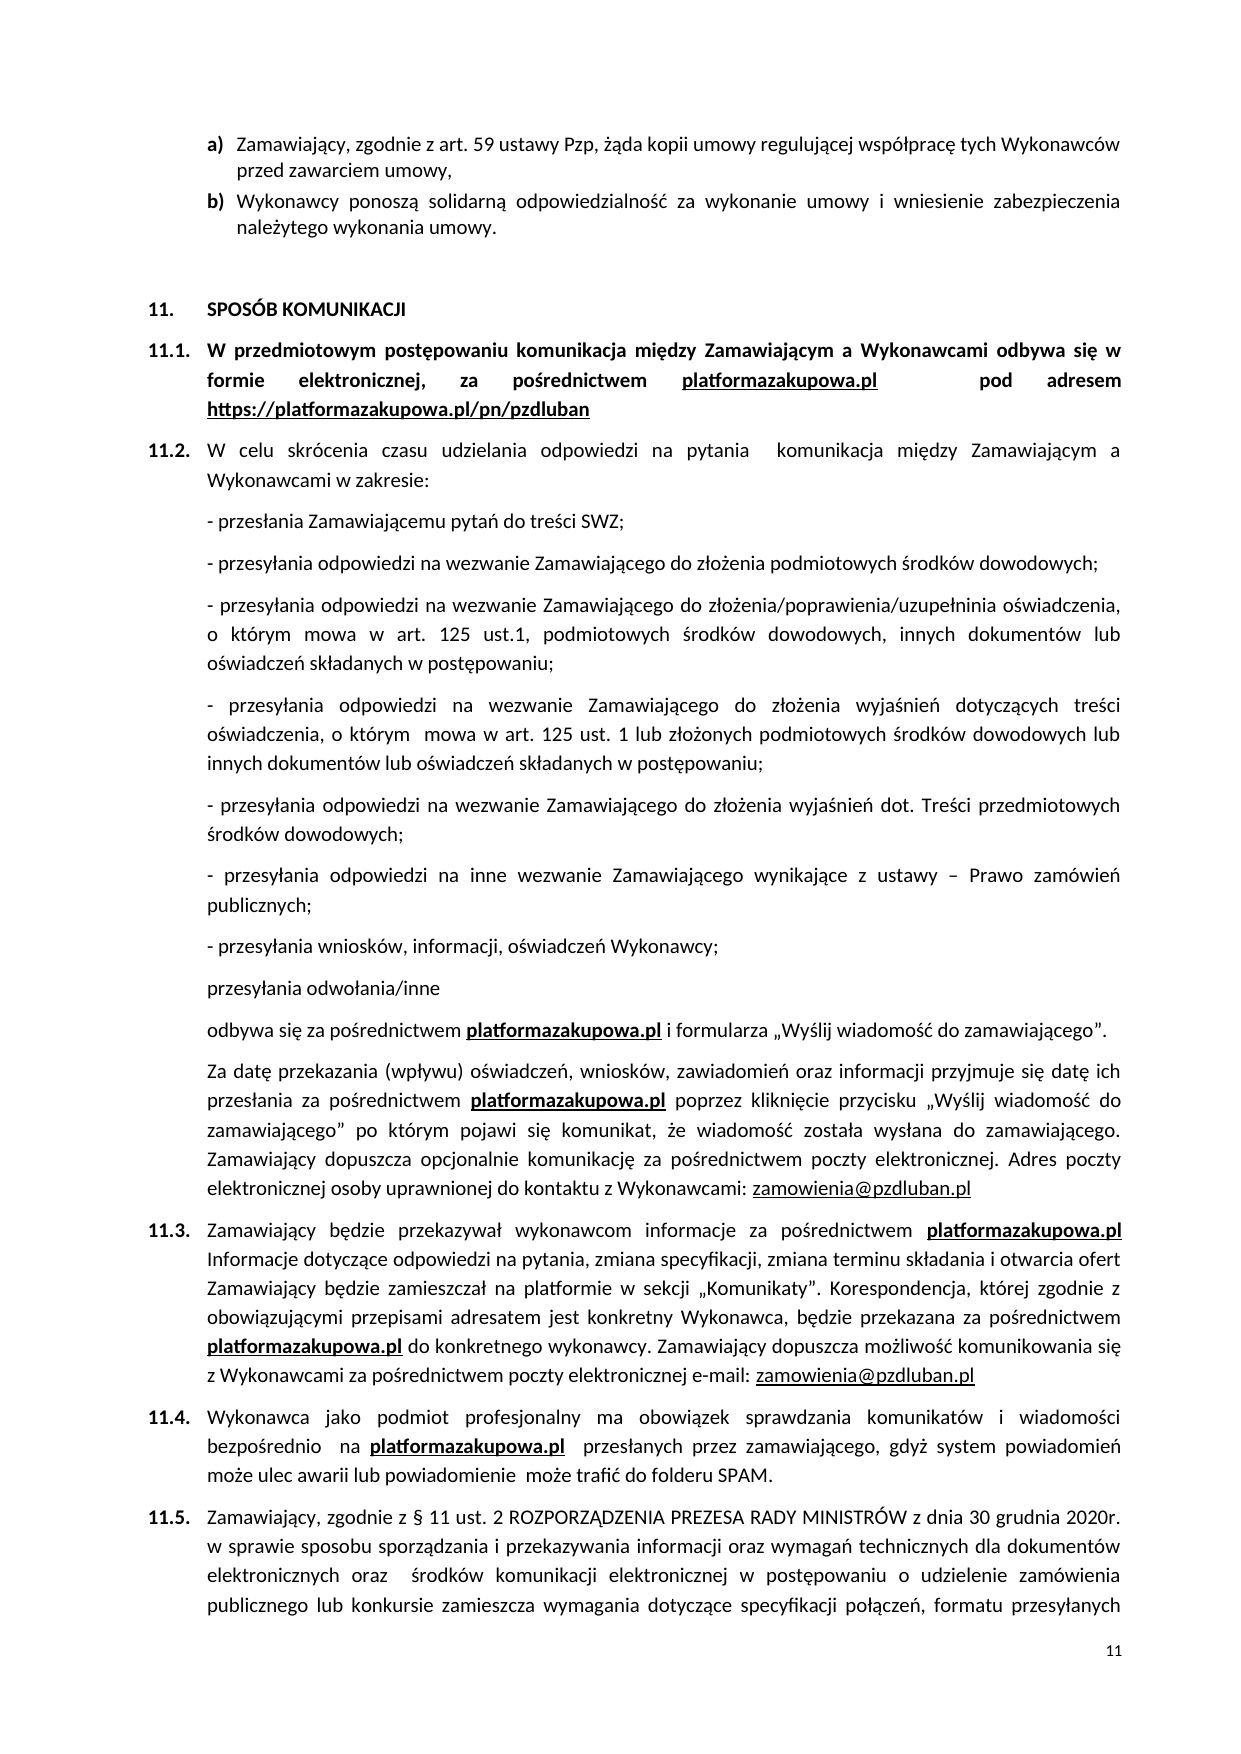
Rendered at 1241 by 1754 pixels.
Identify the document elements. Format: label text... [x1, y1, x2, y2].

list Zamawiający, zgodnie z art. 59 ustawy Pzp, żąda kopii umowy regulującej współpracę tych Wykonawców przed zawarciem umowy, [207, 131, 1122, 182]
list SPOSÓB KOMUNIKACJI [148, 296, 1122, 321]
list Wykonawca jako podmiot profesjonalny ma obowiązek sprawdzania komunikatów i wiadomości bezpośrednio na platformazakupowa.pl przesłanych przez zamawiającego, gdyż system powiadomień może ulec awarii lub powiadomienie może trafić do folderu SPAM. [148, 1404, 1122, 1488]
list - przesłania Zamawiającemu pytań do treści SWZ; [207, 508, 1122, 534]
list - przesyłania wniosków, informacji, oświadczeń Wykonawcy; [207, 933, 1122, 959]
list - przesyłania odpowiedzi na inne wezwanie Zamawiającego wynikające z ustawy – Prawo zamówień publicznych; [207, 863, 1122, 917]
list Zamawiający będzie przekazywał wykonawcom informacje za pośrednictwem platformazakupowa.pl Informacje dotyczące odpowiedzi na pytania, zmiana specyfikacji, zmiana terminu składania i otwarcia ofert Zamawiający będzie zamieszczał na platformie w sekcji „Komunikaty”. Korespondencja, której zgodnie z obowiązującymi przepisami adresatem jest konkretny Wykonawca, będzie przekazana za pośrednictwem platformazakupowa.pl do konkretnego wykonawcy. Zamawiający dopuszcza możliwość komunikowania się z Wykonawcami za pośrednictwem poczty elektronicznej e-mail: zamowienia@pzdluban.pl [148, 1217, 1122, 1388]
list W przedmiotowym postępowaniu komunikacja między Zamawiającym a Wykonawcami odbywa się w formie elektronicznej, za pośrednictwem platformazakupowa.pl pod adresem https://platformazakupowa.pl/pn/pzdluban [148, 338, 1122, 421]
list W celu skrócenia czasu udzielania odpowiedzi na pytania komunikacja między Zamawiającym a Wykonawcami w zakresie: [148, 438, 1122, 492]
list odbywa się za pośrednictwem platformazakupowa.pl i formularza „Wyślij wiadomość do zamawiającego”. [207, 1017, 1122, 1042]
list Za datę przekazania (wpływu) oświadczeń, wniosków, zawiadomień oraz informacji przyjmuje się datę ich przesłania za pośrednictwem platformazakupowa.pl poprzez kliknięcie przycisku „Wyślij wiadomość do zamawiającego” po którym pojawi się komunikat, że wiadomość została wysłana do zamawiającego. Zamawiający dopuszcza opcjonalnie komunikację za pośrednictwem poczty elektronicznej. Adres poczty elektronicznej osoby uprawnionej do kontaktu z Wykonawcami: zamowienia@pzdluban.pl [207, 1058, 1122, 1201]
list przesyłania odwołania/inne [207, 975, 1122, 1001]
list - przesyłania odpowiedzi na wezwanie Zamawiającego do złożenia/poprawienia/uzupełninia oświadczenia, o którym mowa w art. 125 ust.1, podmiotowych środków dowodowych, innych dokumentów lub oświadczeń składanych w postępowaniu; [207, 592, 1122, 676]
list Wykonawcy ponoszą solidarną odpowiedzialność za wykonanie umowy i wniesienie zabezpieczenia należytego wykonania umowy. [207, 188, 1122, 239]
list - przesyłania odpowiedzi na wezwanie Zamawiającego do złożenia wyjaśnień dot. Treści przedmiotowych środków dowodowych; [207, 792, 1122, 846]
list - przesyłania odpowiedzi na wezwanie Zamawiającego do złożenia podmiotowych środków dowodowych; [207, 550, 1122, 576]
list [148, 1504, 1122, 1617]
list - przesyłania odpowiedzi na wezwanie Zamawiającego do złożenia wyjaśnień dotyczących treści oświadczenia, o którym mowa w art. 125 ust. 1 lub złożonych podmiotowych środków dowodowych lub innych dokumentów lub oświadczeń składanych w postępowaniu; [207, 692, 1122, 776]
